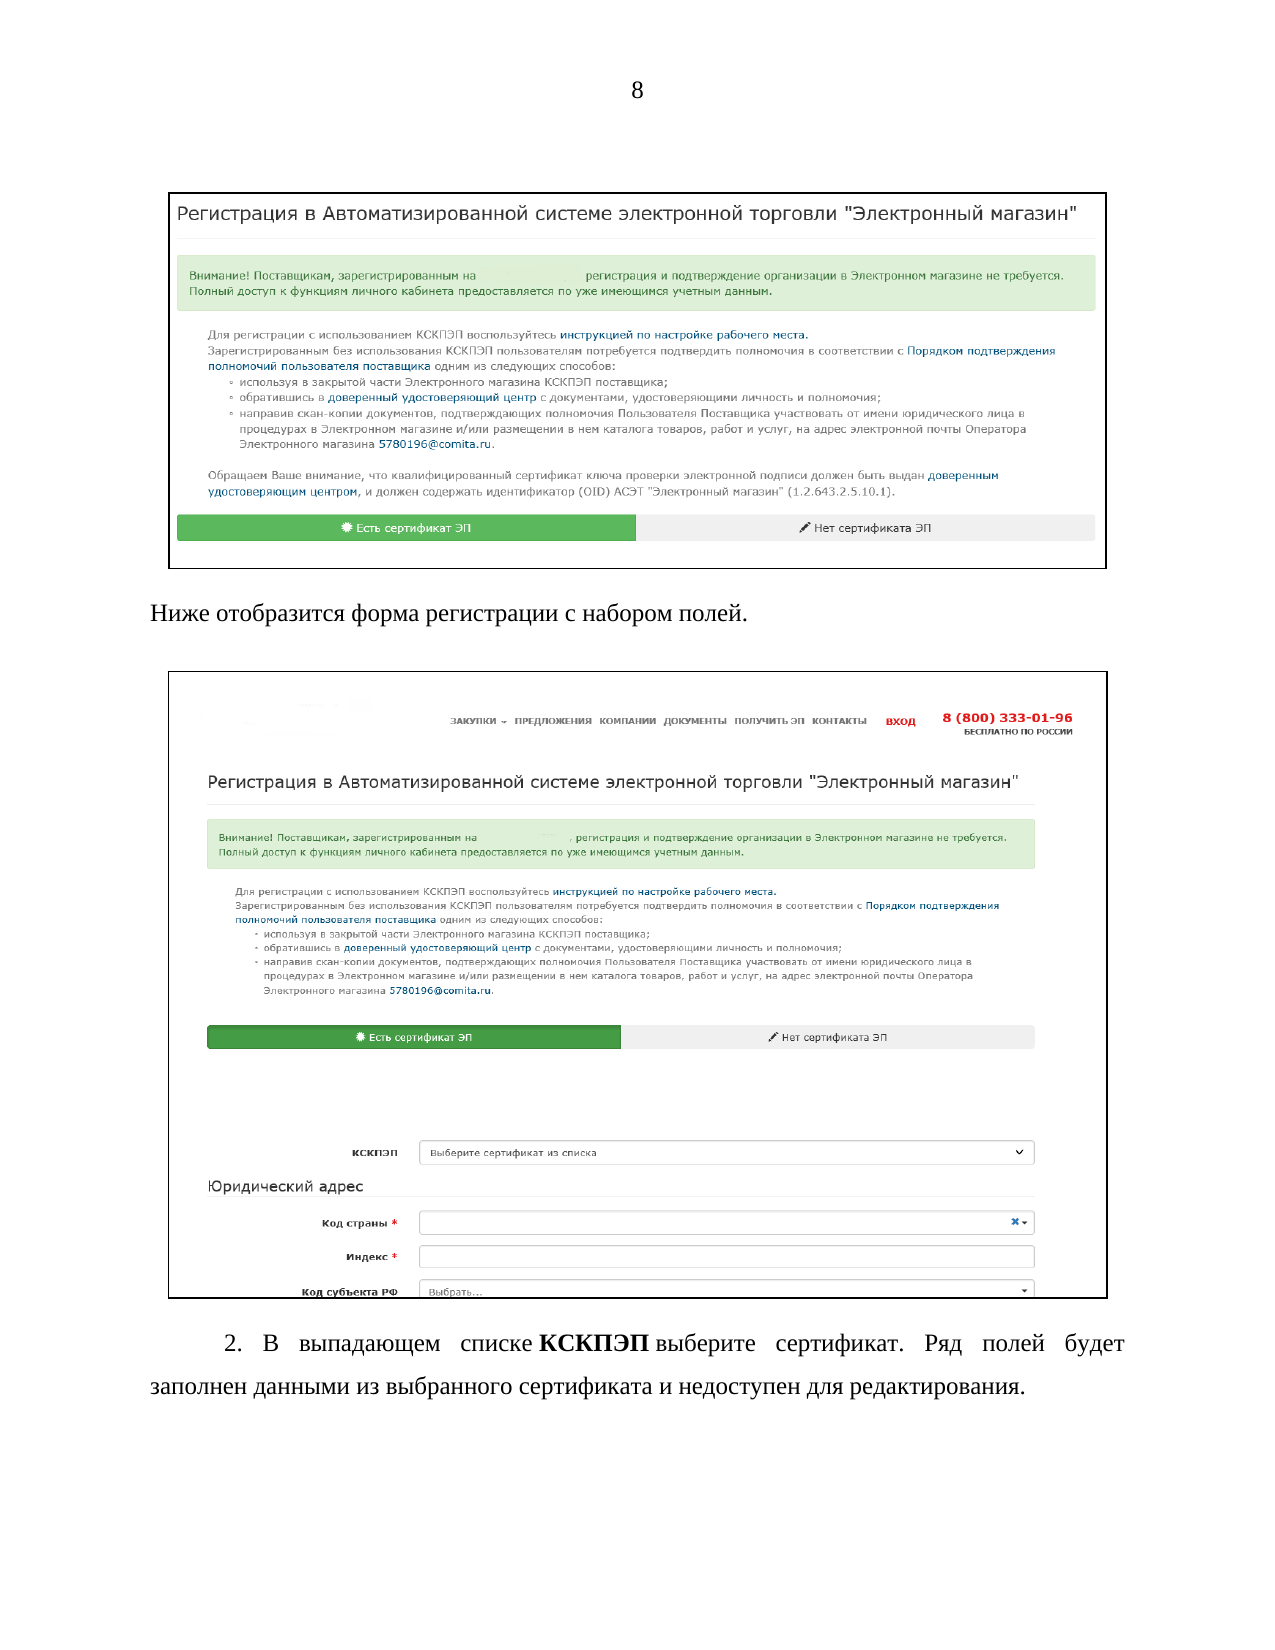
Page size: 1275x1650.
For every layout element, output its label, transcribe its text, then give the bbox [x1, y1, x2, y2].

text 2. В выпадающем списке КСКПЭП выберите сертификат. Ряд полей будет заполнен данными из выбранного сертификата и недоступен для редактирования. [150, 1328, 1125, 1400]
picture [170, 194, 1105, 568]
text Ниже отобразится форма регистрации с набором полей. [150, 598, 1125, 627]
picture [169, 672, 1106, 1297]
